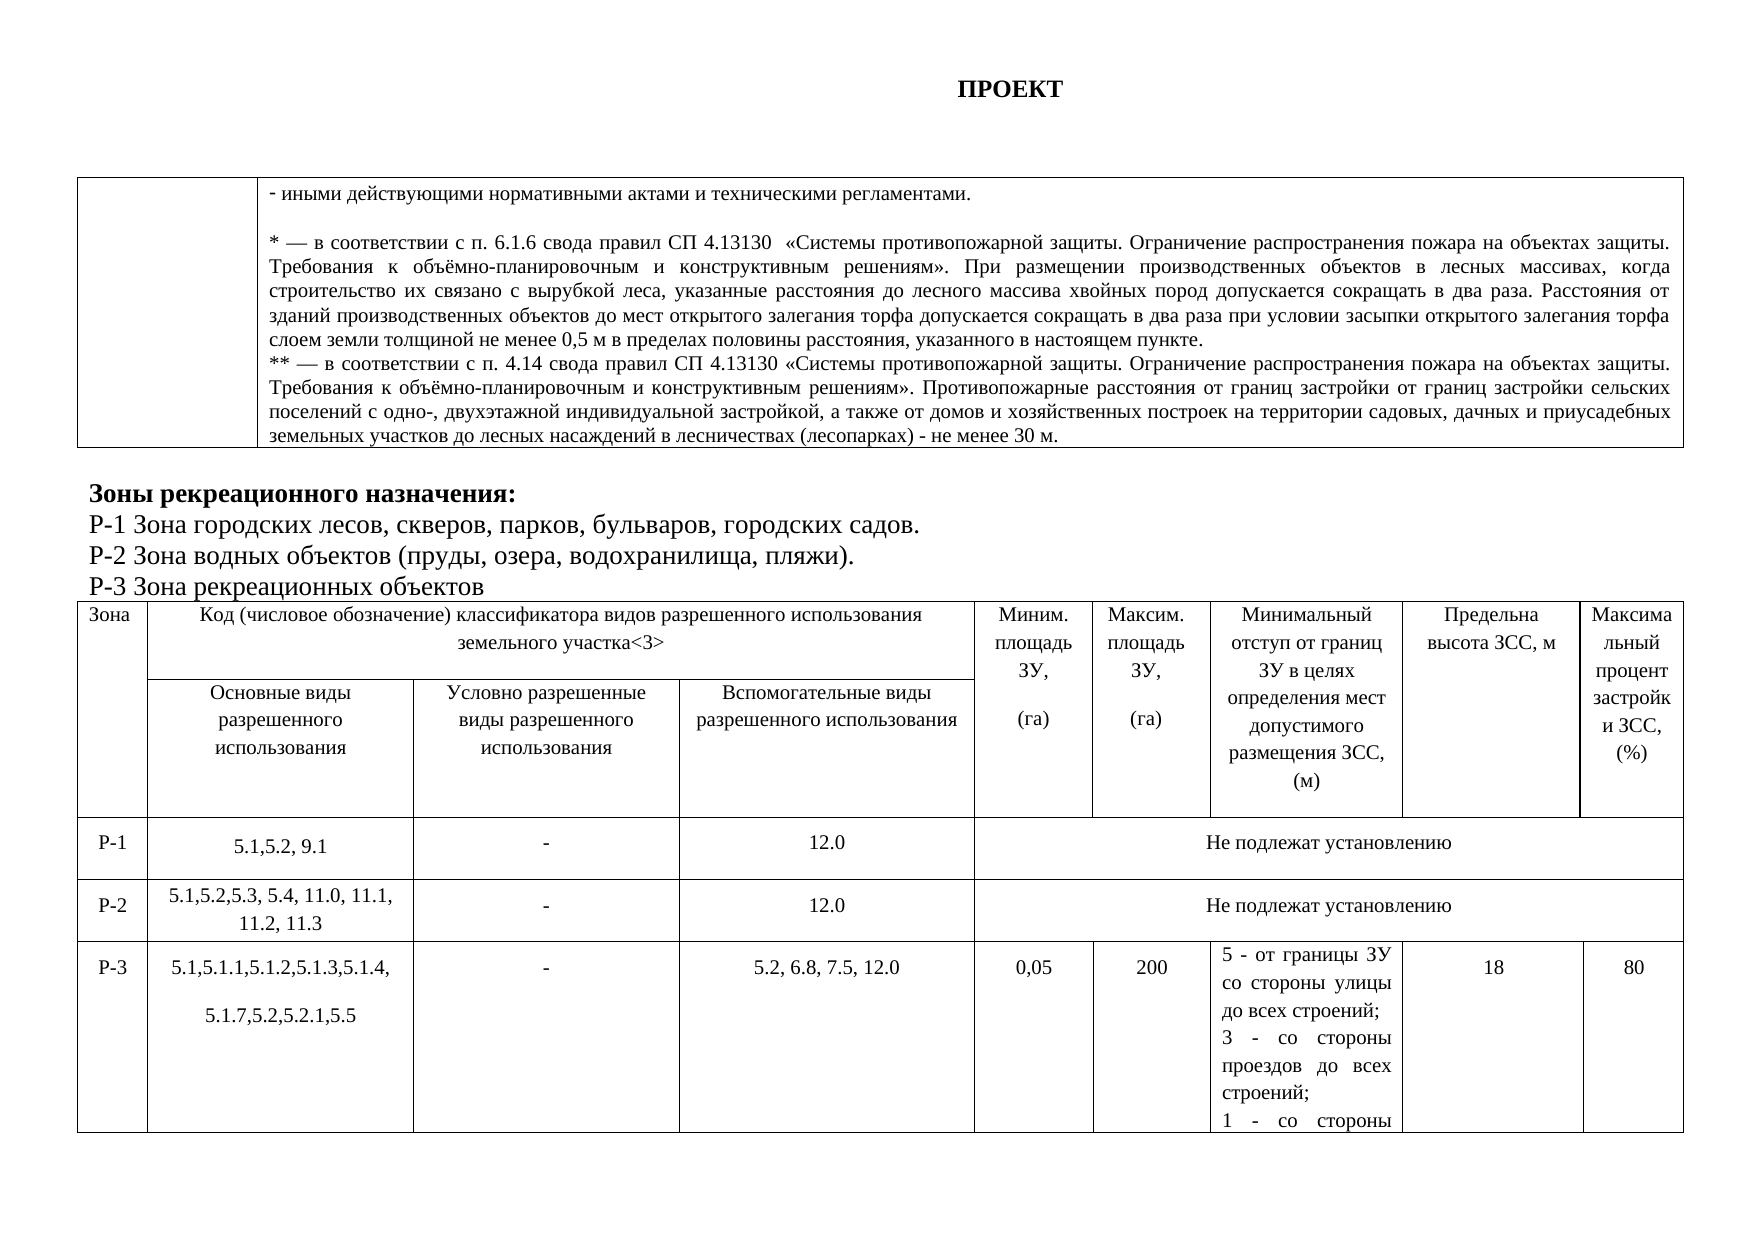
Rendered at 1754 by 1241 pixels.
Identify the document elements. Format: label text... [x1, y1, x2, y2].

table_cell 5.1,5.2,5.3, 5.4, 11.0, 11.1, 11.2, 11.3 [148, 880, 413, 941]
table_cell - [414, 818, 679, 879]
table_header Код (числовое обозначение) классификатора видов разрешенного использования земельного участка<3> [148, 602, 974, 679]
table_cell 12.0 [680, 818, 974, 879]
table_cell Не подлежат установлению [975, 818, 1683, 879]
text Р-1 Зона городских лесов, скверов, парков, бульваров, городских садов. [89, 508, 1695, 539]
table_cell 5.2, 6.8, 7.5, 12.0 [680, 942, 974, 1132]
table_cell Р-2 [78, 880, 147, 941]
table_header Миним. площадь ЗУ, (га) [975, 602, 1092, 817]
table_cell Р-1 [78, 818, 147, 879]
table_cell Не подлежат установлению [975, 880, 1683, 941]
text Р-2 Зона водных объектов (пруды, озера, водохранилища, пляжи). [89, 539, 1695, 570]
table_header Максим. площадь ЗУ, (га) [1093, 602, 1210, 817]
table_cell 0,05 [975, 942, 1093, 1132]
table_cell 200 [1094, 942, 1210, 1132]
table_cell Р-3 [78, 942, 147, 1132]
table_cell - [414, 942, 679, 1132]
table_cell 18 [1403, 942, 1583, 1132]
table_cell 80 [1584, 942, 1683, 1132]
table_cell 5.1,5.2, 9.1 [148, 818, 413, 879]
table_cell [1211, 942, 1402, 1132]
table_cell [148, 942, 413, 1132]
table_cell 12.0 [680, 880, 974, 941]
text Зоны рекреационного назначения: [89, 477, 1695, 508]
text Р-3 Зона рекреационных объектов [89, 570, 1695, 601]
table_cell - [414, 880, 679, 941]
table_header Минимальный отступ от границ ЗУ в целях определения мест допустимого размещения ЗСС, (м) [1211, 602, 1402, 817]
table_header Максимальный процент застройки ЗСС, (%) [1581, 602, 1683, 817]
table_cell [258, 178, 1683, 447]
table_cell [78, 178, 257, 447]
table_cell Вспомогательные виды разрешенного использования [680, 680, 974, 817]
table_header Предельна высота ЗСС, м [1403, 602, 1579, 817]
table_cell Условно разрешенные виды разрешенного использования [414, 680, 679, 817]
table_header Зона [78, 602, 147, 817]
table_cell Основные виды разрешенного использования [148, 680, 413, 817]
